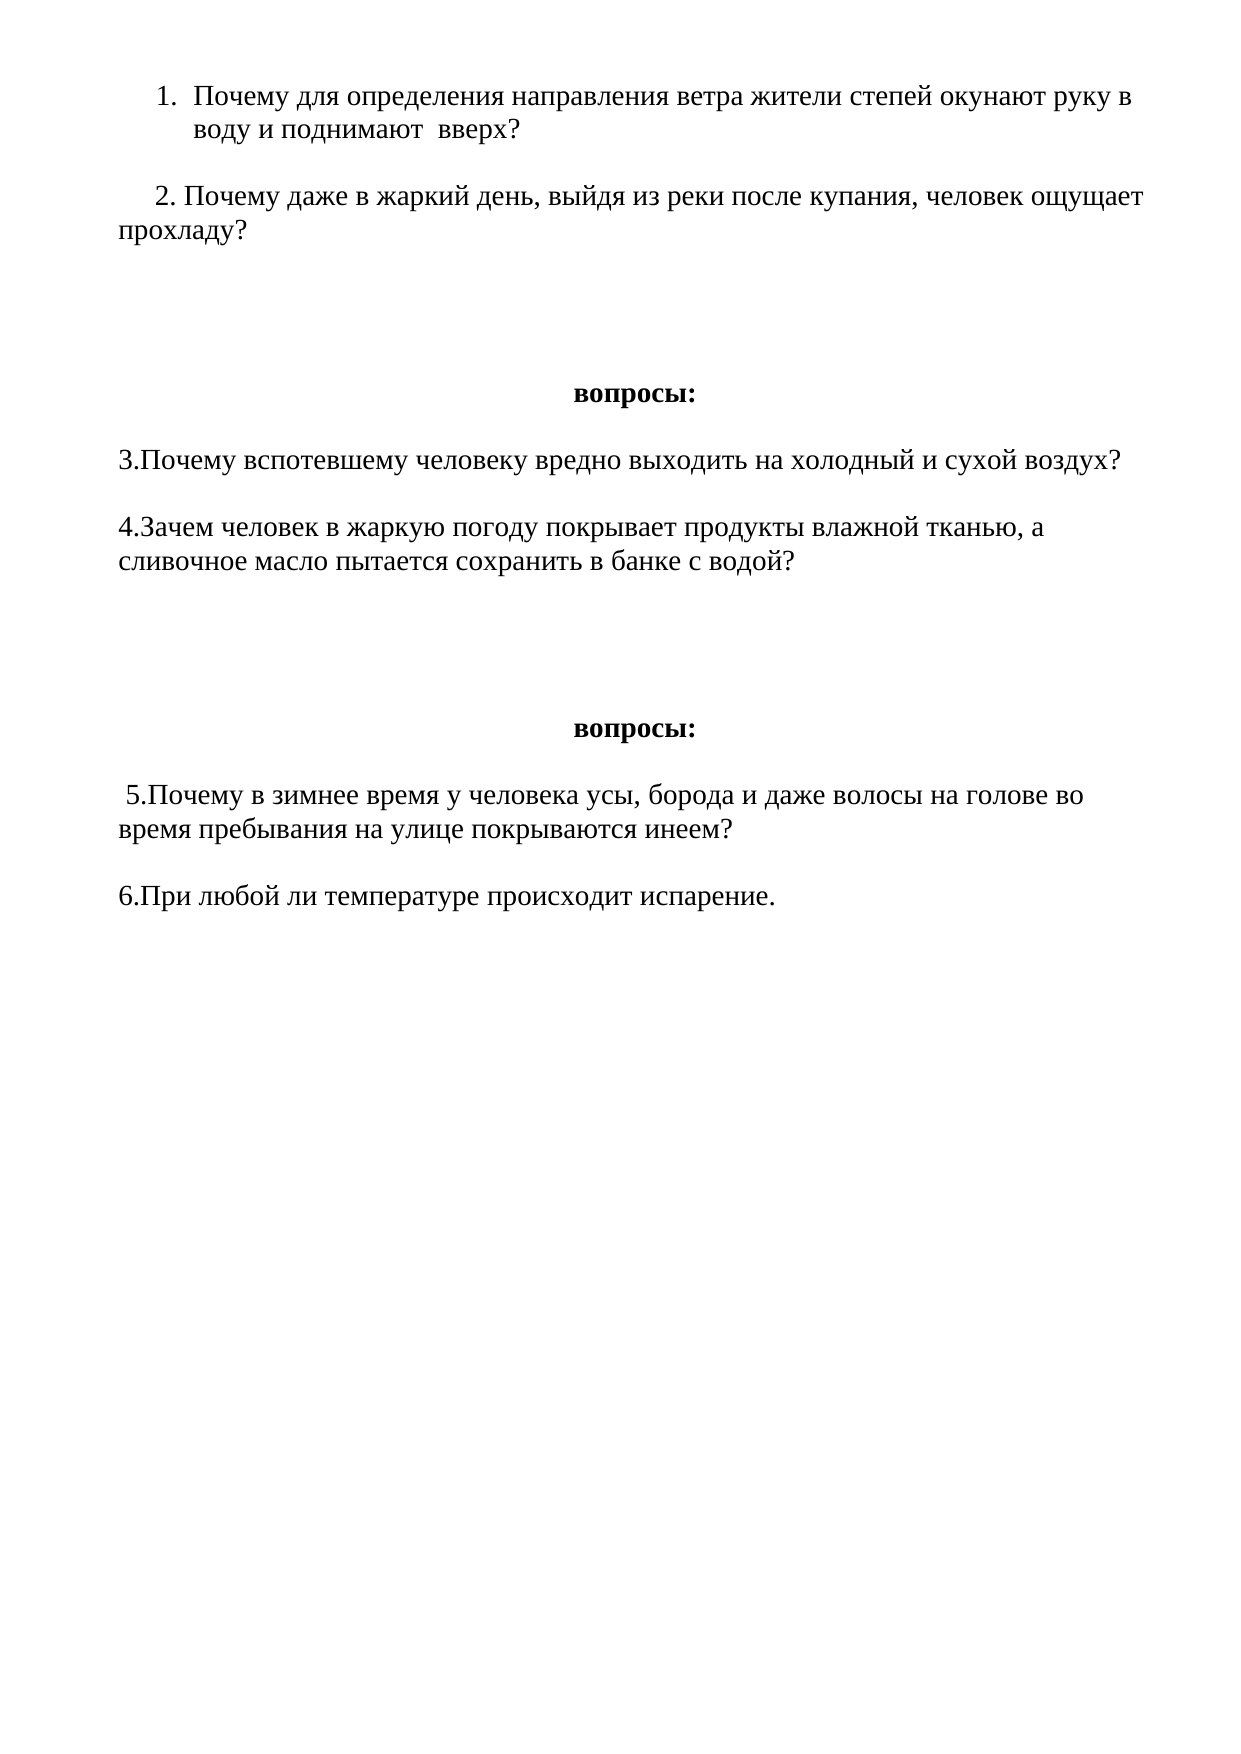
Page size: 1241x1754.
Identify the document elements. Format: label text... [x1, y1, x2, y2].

text вопросы: [118, 375, 1152, 408]
list Почему для определения направления ветра жители степей окунают руку в воду и поднимают вверх? [156, 78, 1152, 145]
text 4.Зачем человек в жаркую погоду покрывает продукты влажной тканью, а сливочное масло пытается сохранить в банке с водой? [118, 476, 1152, 576]
text вопросы: [118, 710, 1152, 744]
text 3.Почему вспотевшему человеку вредно выходить на холодный и сухой воздух? [118, 442, 1152, 476]
text 5.Почему в зимнее время у человека усы, борода и даже волосы на голове во время пребывания на улице покрываются инеем? [118, 744, 1152, 844]
text 6.При любой ли температуре происходит испарение. [118, 878, 1152, 912]
text 2. Почему даже в жаркий день, выйдя из реки после купания, человек ощущает прохладу? [118, 145, 1152, 246]
